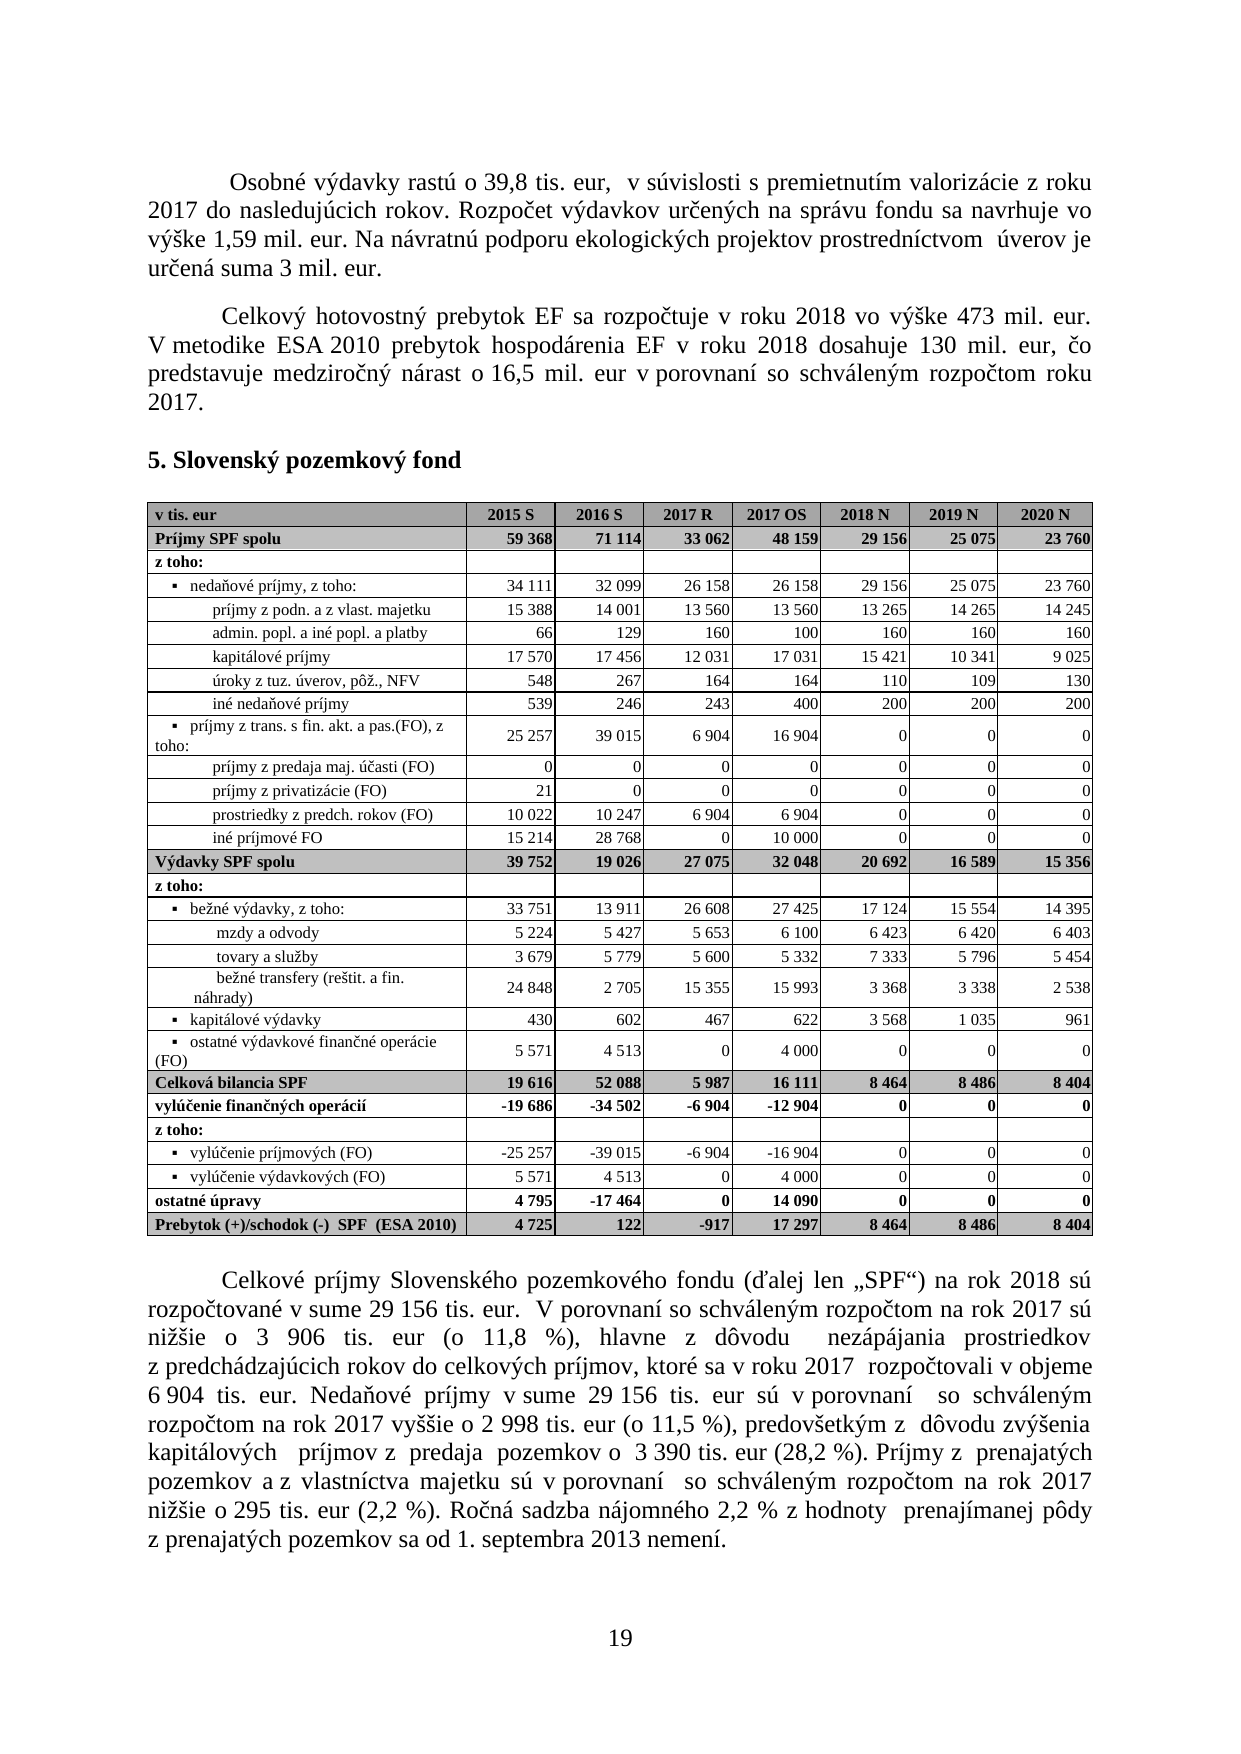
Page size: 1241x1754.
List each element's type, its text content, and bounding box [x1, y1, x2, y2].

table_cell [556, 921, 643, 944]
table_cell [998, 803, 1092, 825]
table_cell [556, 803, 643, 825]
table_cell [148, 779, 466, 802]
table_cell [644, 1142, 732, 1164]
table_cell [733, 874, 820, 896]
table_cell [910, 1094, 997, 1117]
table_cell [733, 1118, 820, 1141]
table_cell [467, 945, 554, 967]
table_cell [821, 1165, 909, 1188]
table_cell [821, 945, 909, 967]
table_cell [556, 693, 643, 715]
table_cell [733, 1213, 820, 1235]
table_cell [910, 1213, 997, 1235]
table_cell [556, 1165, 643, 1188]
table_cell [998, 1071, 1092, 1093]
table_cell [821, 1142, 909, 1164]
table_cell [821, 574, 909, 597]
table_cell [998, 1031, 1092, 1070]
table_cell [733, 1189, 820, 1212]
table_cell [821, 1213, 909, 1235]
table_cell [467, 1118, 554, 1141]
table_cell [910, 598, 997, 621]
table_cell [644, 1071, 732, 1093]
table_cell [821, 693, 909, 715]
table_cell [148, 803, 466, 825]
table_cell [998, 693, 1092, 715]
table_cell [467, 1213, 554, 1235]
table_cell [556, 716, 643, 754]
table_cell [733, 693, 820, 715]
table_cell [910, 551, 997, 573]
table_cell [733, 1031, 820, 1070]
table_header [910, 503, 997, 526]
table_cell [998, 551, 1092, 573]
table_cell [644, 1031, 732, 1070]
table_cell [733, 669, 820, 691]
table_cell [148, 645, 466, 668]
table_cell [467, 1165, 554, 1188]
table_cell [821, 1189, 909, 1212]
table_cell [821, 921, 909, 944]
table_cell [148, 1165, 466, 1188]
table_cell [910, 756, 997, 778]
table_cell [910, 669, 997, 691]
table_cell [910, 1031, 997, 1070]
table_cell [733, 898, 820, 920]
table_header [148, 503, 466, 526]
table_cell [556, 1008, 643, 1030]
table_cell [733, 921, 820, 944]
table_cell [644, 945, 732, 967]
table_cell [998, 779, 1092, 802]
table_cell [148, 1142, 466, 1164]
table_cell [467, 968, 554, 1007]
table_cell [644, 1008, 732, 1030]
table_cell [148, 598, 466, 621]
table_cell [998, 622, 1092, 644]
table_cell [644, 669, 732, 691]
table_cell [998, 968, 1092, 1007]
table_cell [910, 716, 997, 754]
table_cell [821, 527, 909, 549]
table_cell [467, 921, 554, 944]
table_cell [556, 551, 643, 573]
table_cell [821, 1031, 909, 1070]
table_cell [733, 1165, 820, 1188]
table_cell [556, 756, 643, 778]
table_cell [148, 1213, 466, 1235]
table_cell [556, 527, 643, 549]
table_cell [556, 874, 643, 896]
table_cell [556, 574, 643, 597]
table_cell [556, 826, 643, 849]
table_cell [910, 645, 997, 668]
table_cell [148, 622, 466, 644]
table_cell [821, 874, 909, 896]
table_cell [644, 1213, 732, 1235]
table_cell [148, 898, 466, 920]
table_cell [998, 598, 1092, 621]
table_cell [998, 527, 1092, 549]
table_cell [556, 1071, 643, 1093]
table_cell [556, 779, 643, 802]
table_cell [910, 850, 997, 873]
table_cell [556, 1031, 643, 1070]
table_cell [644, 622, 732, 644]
text Osobné výdavky rastú o 39,8 tis. eur, v súvislosti s premietnutím valorizácie z roku 2017 do nasledujúcich rokov. Rozpočet výdavkov určených na správu fondu sa navrhuje vo výške 1,59 mil. eur. Na návratnú podporu ekologických projektov prostredníctvom úverov je určená suma 3 mil. eur. [148, 167, 1092, 282]
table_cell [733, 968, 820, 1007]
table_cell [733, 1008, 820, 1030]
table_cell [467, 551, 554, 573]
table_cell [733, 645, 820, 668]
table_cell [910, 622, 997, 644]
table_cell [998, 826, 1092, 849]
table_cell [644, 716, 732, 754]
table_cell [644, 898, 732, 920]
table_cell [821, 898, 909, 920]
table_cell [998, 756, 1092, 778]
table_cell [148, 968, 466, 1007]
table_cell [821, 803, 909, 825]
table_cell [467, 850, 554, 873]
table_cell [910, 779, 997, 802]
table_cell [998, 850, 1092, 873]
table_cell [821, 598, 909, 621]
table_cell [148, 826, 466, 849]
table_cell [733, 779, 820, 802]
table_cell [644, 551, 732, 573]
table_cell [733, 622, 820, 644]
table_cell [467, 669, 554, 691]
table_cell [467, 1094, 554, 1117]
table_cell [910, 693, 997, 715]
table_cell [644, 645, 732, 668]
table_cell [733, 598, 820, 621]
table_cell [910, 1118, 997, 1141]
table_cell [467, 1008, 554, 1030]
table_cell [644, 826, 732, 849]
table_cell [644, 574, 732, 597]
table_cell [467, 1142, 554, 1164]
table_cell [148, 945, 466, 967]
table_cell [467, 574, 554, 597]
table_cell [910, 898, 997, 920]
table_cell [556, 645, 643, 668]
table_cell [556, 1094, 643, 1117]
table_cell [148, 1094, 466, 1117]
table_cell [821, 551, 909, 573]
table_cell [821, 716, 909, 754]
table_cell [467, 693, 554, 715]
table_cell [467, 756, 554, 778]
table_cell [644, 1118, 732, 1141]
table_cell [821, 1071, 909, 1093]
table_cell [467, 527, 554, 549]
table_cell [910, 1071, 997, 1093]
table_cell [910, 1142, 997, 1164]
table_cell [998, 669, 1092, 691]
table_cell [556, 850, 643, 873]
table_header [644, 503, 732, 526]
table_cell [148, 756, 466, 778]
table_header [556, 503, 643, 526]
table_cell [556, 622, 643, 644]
text Celkové príjmy Slovenského pozemkového fondu (ďalej len „SPF“) na rok 2018 sú rozpočtované v sume 29 156 tis. eur. V porovnaní so schváleným rozpočtom na rok 2017 sú nižšie o 3 906 tis. eur (o 11,8 %), hlavne z dôvodu nezápájania prostriedkov z predchádzajúcich rokov do celkových príjmov, ktoré sa v roku 2017 rozpočtovali v objeme 6 904 tis. eur. Nedaňové príjmy v sume 29 156 tis. eur sú v porovnaní so schváleným rozpočtom na rok 2017 vyššie o 2 998 tis. eur (o 11,5 %), predovšetkým z dôvodu zvýšenia kapitálových príjmov z predaja pozemkov o 3 390 tis. eur (28,2 %). Príjmy z prenajatých pozemkov a z vlastníctva majetku sú v porovnaní so schváleným rozpočtom na rok 2017 nižšie o 295 tis. eur (2,2 %). Ročná sadzba nájomného 2,2 % z hodnoty prenajímanej pôdy z prenajatých pozemkov sa od 1. septembra 2013 nemení. [148, 1265, 1092, 1552]
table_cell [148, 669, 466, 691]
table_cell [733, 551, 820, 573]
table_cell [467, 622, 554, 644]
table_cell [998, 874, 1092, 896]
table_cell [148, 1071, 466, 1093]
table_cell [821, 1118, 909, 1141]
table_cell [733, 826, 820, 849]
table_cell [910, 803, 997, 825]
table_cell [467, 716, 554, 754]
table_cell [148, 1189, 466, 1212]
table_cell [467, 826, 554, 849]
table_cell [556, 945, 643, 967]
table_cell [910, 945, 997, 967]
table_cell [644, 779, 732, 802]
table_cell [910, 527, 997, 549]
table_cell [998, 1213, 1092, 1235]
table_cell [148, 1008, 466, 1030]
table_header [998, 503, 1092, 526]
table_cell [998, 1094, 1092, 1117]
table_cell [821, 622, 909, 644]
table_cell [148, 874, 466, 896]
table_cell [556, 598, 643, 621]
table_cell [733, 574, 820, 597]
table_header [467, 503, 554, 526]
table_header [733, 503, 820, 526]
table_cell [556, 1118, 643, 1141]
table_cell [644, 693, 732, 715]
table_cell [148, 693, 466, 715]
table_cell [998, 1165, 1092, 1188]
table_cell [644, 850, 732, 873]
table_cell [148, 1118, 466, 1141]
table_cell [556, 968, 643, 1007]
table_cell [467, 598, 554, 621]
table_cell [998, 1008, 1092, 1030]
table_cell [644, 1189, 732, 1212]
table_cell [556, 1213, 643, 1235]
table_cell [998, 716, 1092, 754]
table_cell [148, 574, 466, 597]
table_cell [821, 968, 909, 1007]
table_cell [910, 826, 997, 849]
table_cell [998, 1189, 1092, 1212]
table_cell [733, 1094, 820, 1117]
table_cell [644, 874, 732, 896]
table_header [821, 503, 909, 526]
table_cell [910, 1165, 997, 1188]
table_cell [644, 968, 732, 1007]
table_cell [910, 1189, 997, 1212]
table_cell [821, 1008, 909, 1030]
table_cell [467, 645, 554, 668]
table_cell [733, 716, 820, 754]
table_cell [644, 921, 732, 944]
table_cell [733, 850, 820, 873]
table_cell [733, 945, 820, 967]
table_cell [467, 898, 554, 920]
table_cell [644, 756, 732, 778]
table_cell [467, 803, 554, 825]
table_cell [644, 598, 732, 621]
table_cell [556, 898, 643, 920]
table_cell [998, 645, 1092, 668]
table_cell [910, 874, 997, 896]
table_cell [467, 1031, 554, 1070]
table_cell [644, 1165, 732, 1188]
text Celkový hotovostný prebytok EF sa rozpočtuje v roku 2018 vo výške 473 mil. eur. V metodike ESA 2010 prebytok hospodárenia EF v roku 2018 dosahuje 130 mil. eur, čo predstavuje medziročný nárast o 16,5 mil. eur v porovnaní so schváleným rozpočtom roku 2017. [148, 301, 1092, 416]
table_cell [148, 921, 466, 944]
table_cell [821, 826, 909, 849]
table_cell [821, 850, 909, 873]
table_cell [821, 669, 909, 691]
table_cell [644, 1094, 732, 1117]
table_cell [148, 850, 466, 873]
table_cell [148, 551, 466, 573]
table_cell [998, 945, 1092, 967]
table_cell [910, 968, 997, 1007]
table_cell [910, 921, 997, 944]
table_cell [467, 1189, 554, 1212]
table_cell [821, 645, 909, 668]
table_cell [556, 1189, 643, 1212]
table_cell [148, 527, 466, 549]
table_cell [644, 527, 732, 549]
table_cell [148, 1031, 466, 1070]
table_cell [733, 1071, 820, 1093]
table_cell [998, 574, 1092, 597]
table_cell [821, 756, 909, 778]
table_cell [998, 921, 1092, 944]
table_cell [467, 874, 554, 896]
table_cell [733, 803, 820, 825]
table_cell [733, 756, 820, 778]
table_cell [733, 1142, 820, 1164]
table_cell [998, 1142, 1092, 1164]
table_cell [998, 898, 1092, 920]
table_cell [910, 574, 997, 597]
text 5. Slovenský pozemkový fond [148, 445, 1092, 473]
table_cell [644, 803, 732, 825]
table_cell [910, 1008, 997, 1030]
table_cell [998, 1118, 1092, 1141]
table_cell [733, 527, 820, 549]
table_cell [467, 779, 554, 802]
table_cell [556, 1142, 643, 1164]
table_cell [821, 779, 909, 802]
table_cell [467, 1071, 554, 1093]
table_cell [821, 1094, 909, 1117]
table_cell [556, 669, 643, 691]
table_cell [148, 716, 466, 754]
